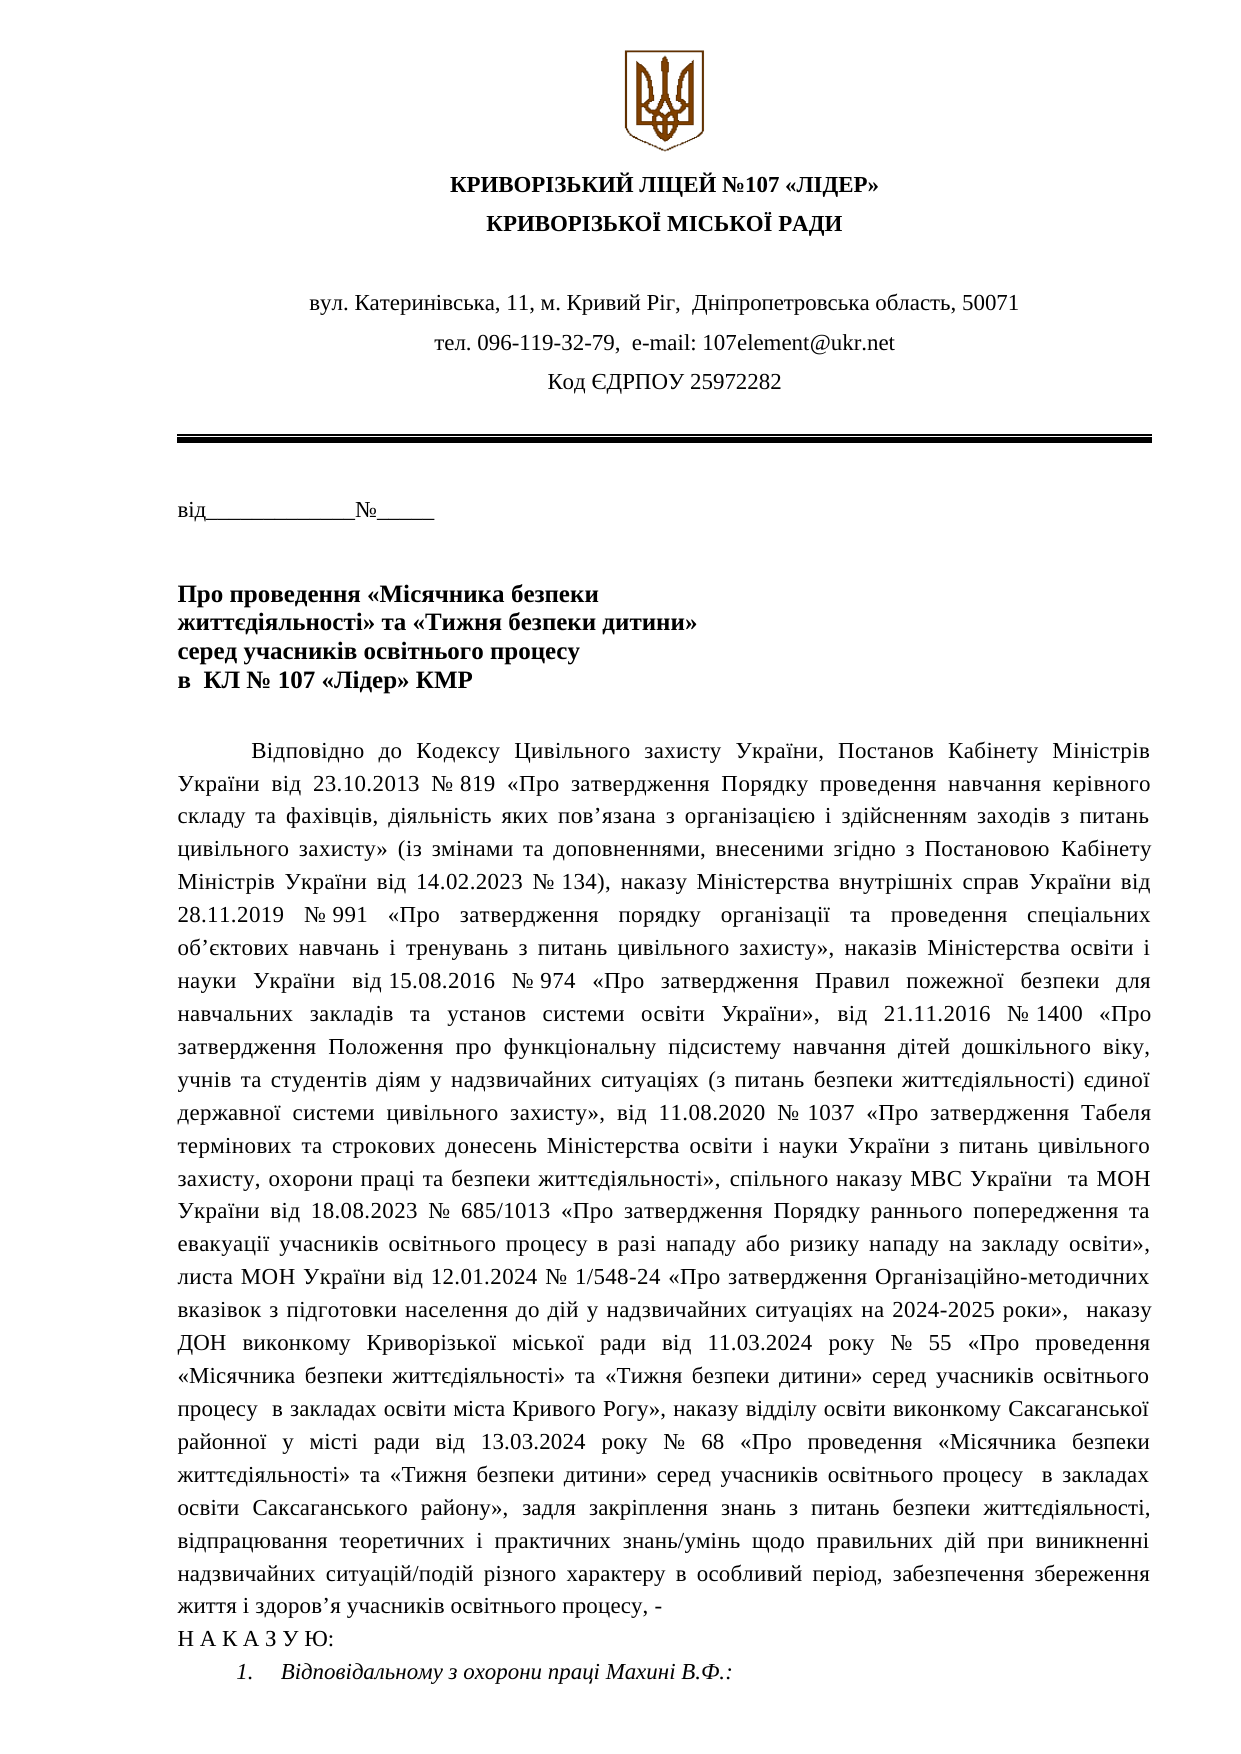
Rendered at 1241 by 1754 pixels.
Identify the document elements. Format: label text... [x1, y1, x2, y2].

text вул. Катеринівська, 11, м. Кривий Ріг, Дніпропетровська область, 50071 [177, 289, 1152, 316]
subtitle в КЛ № 107 «Лідер» КМР [177, 665, 1152, 694]
picture [617, 44, 712, 157]
text Відповідно до Кодексу Цивільного захисту України, Постанов Кабінету Міністрів України від 23.10.2013 № 819 «Про затвердження Порядку проведення навчання керівного складу та фахівців, діяльність яких пов’язана з організацією і здійсненням заходів з питань цивільного захисту» (із змінами та доповненнями, внесеними згідно з Постановою Кабінету Міністрів України від 14.02.2023 № 134), наказу Міністерства внутрішніх справ України від 28.11.2019 № 991 «Про затвердження порядку організації та проведення спеціальних об’єктових навчань і тренувань з питань цивільного захисту», наказів Міністерства освіти і науки України від 15.08.2016 № 974 «Про затвердження Правил пожежної безпеки для навчальних закладів та установ системи освіти України», від 21.11.2016 № 1400 «Про затвердження Положення про функціональну підсистему навчання дітей дошкільного віку, учнів та студентів діям у надзвичайних ситуаціях (з питань безпеки життєдіяльності) єдиної державної системи цивільного захисту», від 11.08.2020 № 1037 «Про затвердження Табеля термінових та строкових донесень Міністерства освіти і науки України з питань цивільного захисту, охорони праці та безпеки життєдіяльності», спільного наказу МВС України та МОН України від 18.08.2023 № 685/1013 «Про затвердження Порядку раннього попередження та евакуації учасників освітнього процесу в разі нападу або ризику нападу на закладу освіти», листа МОН України від 12.01.2024 № 1/548-24 «Про затвердження Організаційно-методичних вказівок з підготовки населення до дій у надзвичайних ситуаціях на 2024-2025 роки», наказу ДОН виконкому Криворізької міської ради від 11.03.2024 року № 55 «Про проведення «Місячника безпеки життєдіяльності» та «Тижня безпеки дитини» серед учасників освітнього процесу в закладах освіти міста Кривого Рогу», наказу відділу освіти виконкому Саксаганської районної у місті ради від 13.03.2024 року № 68 «Про проведення «Місячника безпеки життєдіяльності» та «Тижня безпеки дитини» серед учасників освітнього процесу в закладах освіти Саксаганського району», задля закріплення знань з питань безпеки життєдіяльності, відпрацювання теоретичних і практичних знань/умінь щодо правильних дій при виникненні надзвичайних ситуацій/подій різного характеру в особливий період, забезпечення збереження життя і здоров’я учасників освітнього процесу, - [177, 737, 1152, 1619]
text КРИВОРІЗЬКОЇ МІСЬКОЇ РАДИ [177, 210, 1152, 237]
text КРИВОРІЗЬКИЙ ЛІЦЕЙ №107 «ЛІДЕР» [177, 171, 1152, 197]
list Відповідальному з охорони праці Махині В.Ф.: [177, 1658, 1152, 1685]
subtitle Про проведення «Місячника безпеки [177, 579, 1152, 607]
text тел. 096-119-32-79, е-mail: 107element@ukr.net [177, 329, 1152, 355]
subtitle серед учасників освітнього процесу [177, 636, 1152, 665]
subtitle життєдіяльності» та «Тижня безпеки дитини» [177, 607, 1152, 636]
text від_____________№_____ [177, 496, 1152, 522]
text Код ЄДРПОУ 25972282 [177, 368, 1152, 394]
text Н А К А З У Ю: [177, 1626, 1152, 1652]
